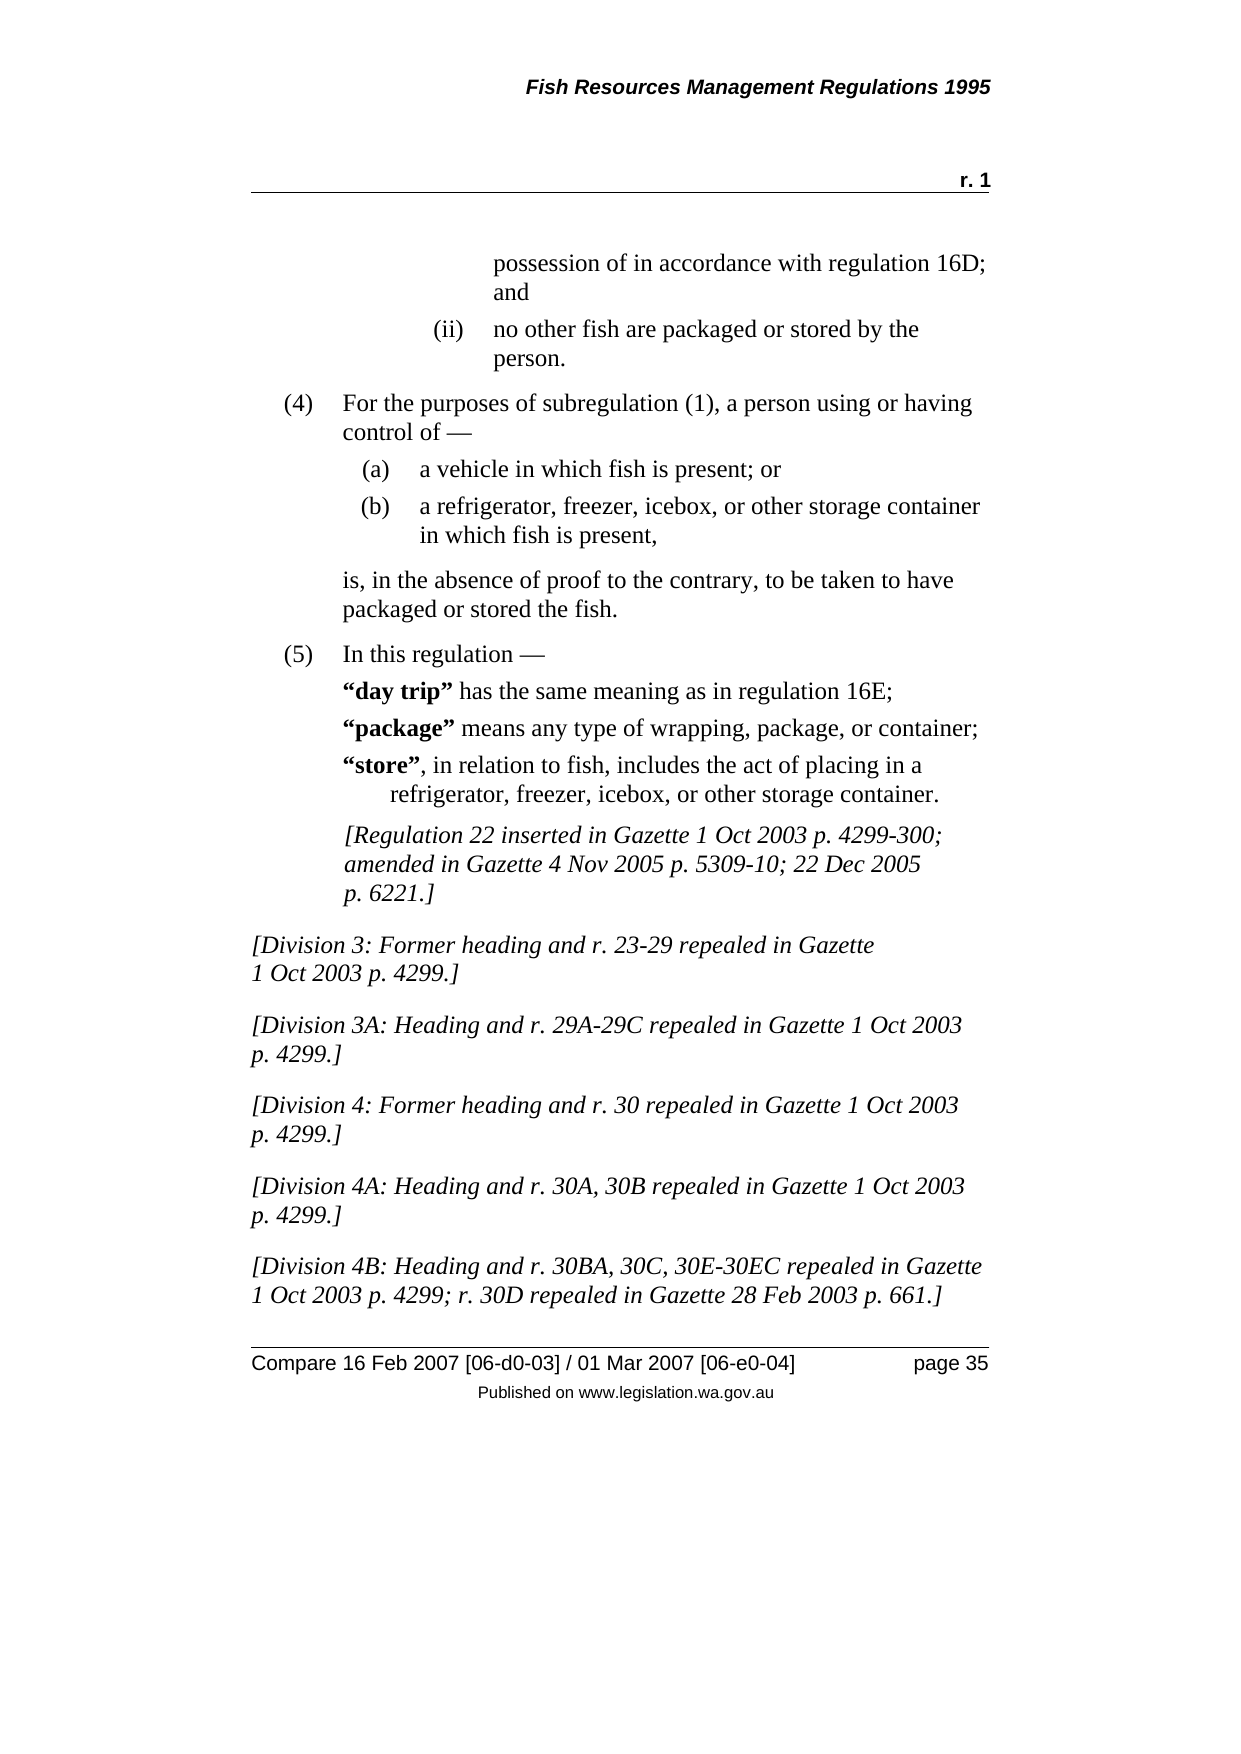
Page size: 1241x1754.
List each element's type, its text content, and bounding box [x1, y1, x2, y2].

text [Division 3: Former heading and r. 23-29 repealed in Gazette 1 Oct 2003 p. 4299.] [251, 930, 989, 987]
text (a) a vehicle in which fish is present; or [251, 454, 989, 483]
text (4) For the purposes of subregulation (1), a person using or having control of — [251, 388, 989, 446]
text is, in the absence of proof to the contrary, to be taken to have packaged or stored the fish. [251, 565, 989, 623]
text (b) a refrigerator, freezer, icebox, or other storage container in which fish is present, [251, 491, 989, 548]
text [Division 4A: Heading and r. 30A, 30B repealed in Gazette 1 Oct 2003 p. 4299.] [251, 1171, 989, 1228]
text (5) In this regulation — [251, 639, 989, 668]
text [Division 4: Former heading and r. 30 repealed in Gazette 1 Oct 2003 p. 4299.] [251, 1091, 989, 1148]
text “store”, in relation to fish, includes the act of placing in a refrigerator, freezer, icebox, or other storage container. [251, 751, 989, 808]
text “package” means any type of wrapping, package, or container; [251, 713, 989, 742]
text (ii) no other fish are packaged or stored by the person. [251, 314, 989, 371]
text [Division 3A: Heading and r. 29A-29C repealed in Gazette 1 Oct 2003 p. 4299.] [251, 1010, 989, 1068]
text [Regulation 22 inserted in Gazette 1 Oct 2003 p. 4299-300; amended in Gazette 4 Nov 2005 p. 5309-10; 22 Dec 2005 p. 6221.] [251, 821, 989, 907]
text “day trip” has the same meaning as in regulation 16E; [251, 676, 989, 705]
text [Division 4B: Heading and r. 30BA, 30C, 30E-30EC repealed in Gazette 1 Oct 2003 p. 4299; r. 30D repealed in Gazette 28 Feb 2003 p. 661.] [251, 1251, 989, 1309]
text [251, 248, 989, 306]
